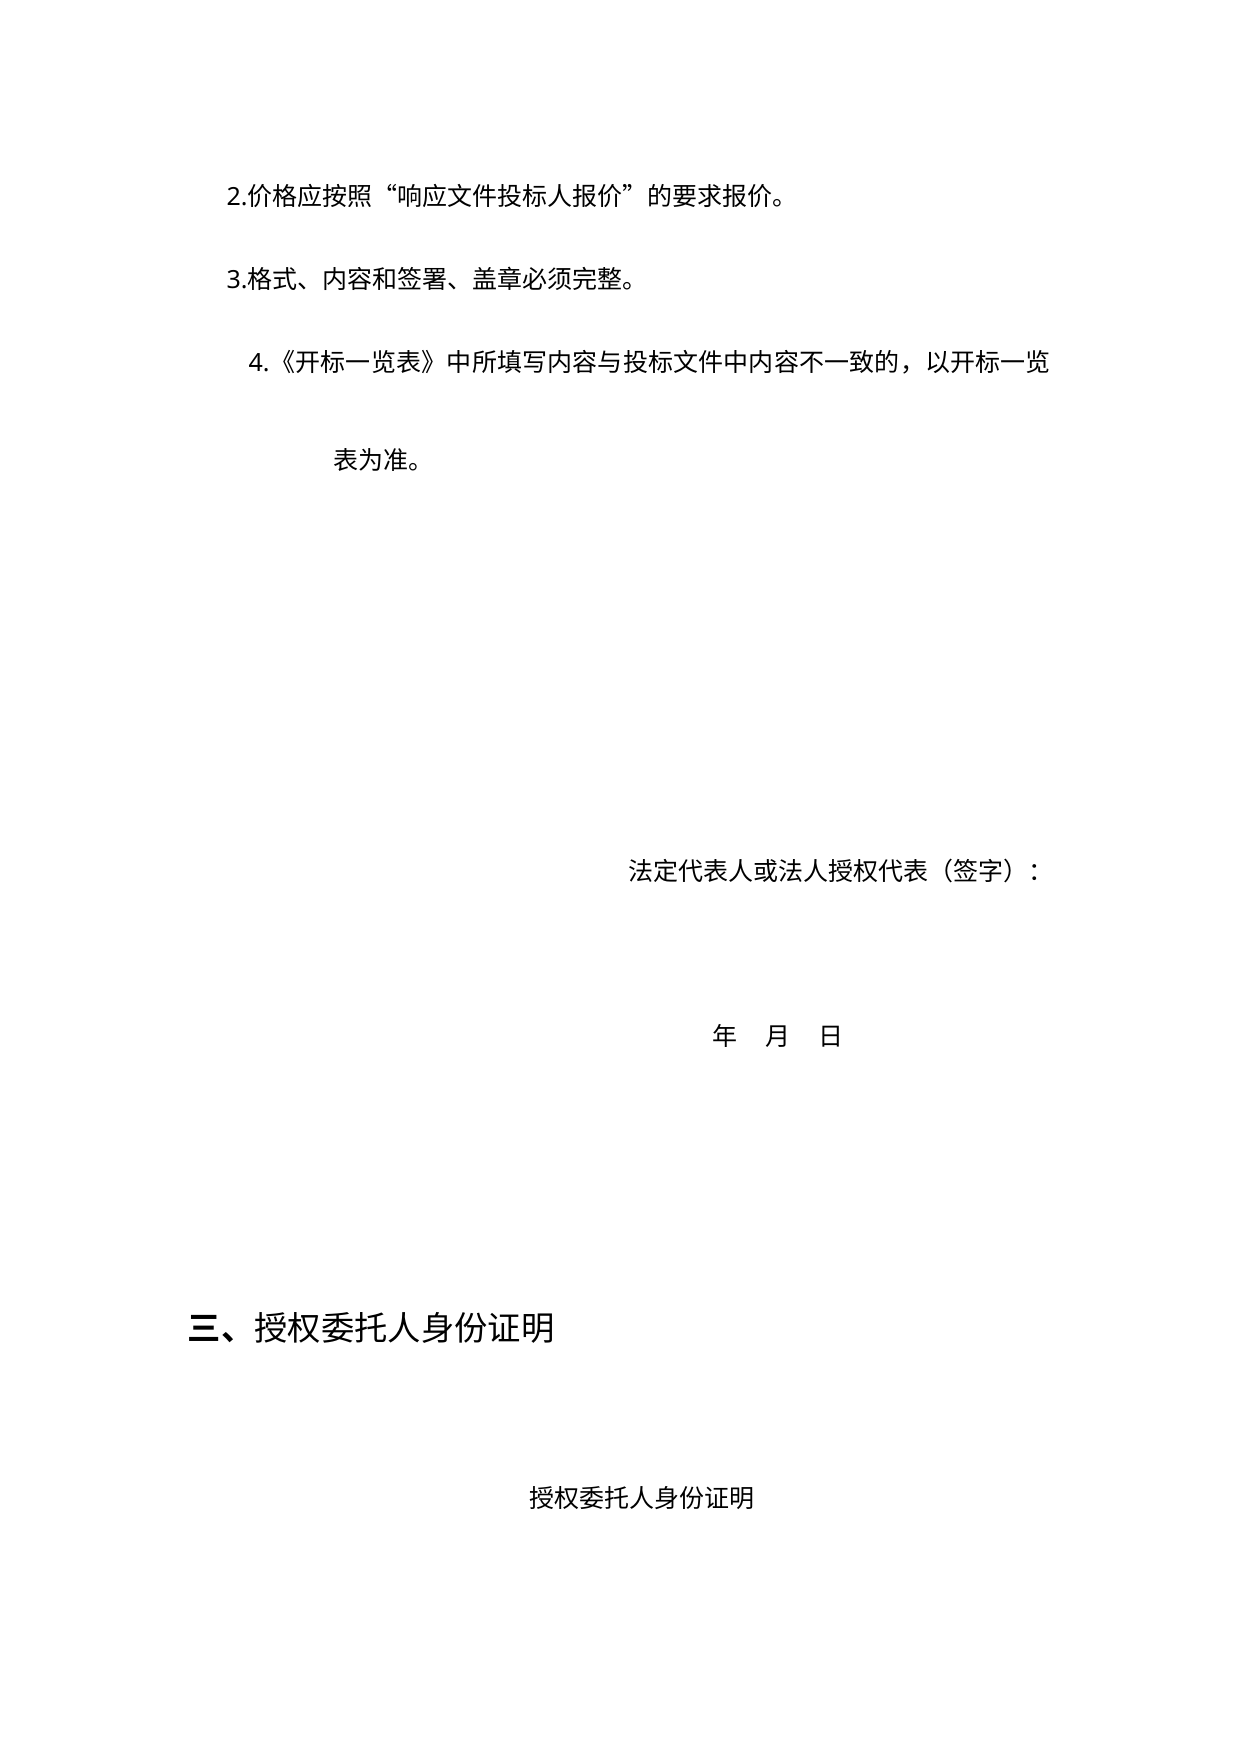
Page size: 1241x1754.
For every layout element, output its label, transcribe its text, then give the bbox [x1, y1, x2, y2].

text 4.《开标一览表》中所填写内容与投标文件中内容不一致的，以开标一览表为准。 [208, 328, 1053, 491]
text 法定代表人或法人授权代表（签字）： [187, 837, 1053, 902]
text 2.价格应按照“响应文件投标人报价”的要求报价。 [187, 162, 1053, 227]
text 年 月 日 [187, 1002, 1053, 1067]
text 3.格式、内容和签署、盖章必须完整。 [187, 245, 1053, 310]
text 三、授权委托人身份证明 [187, 1293, 1053, 1358]
text 授权委托人身份证明 [187, 1464, 1053, 1529]
